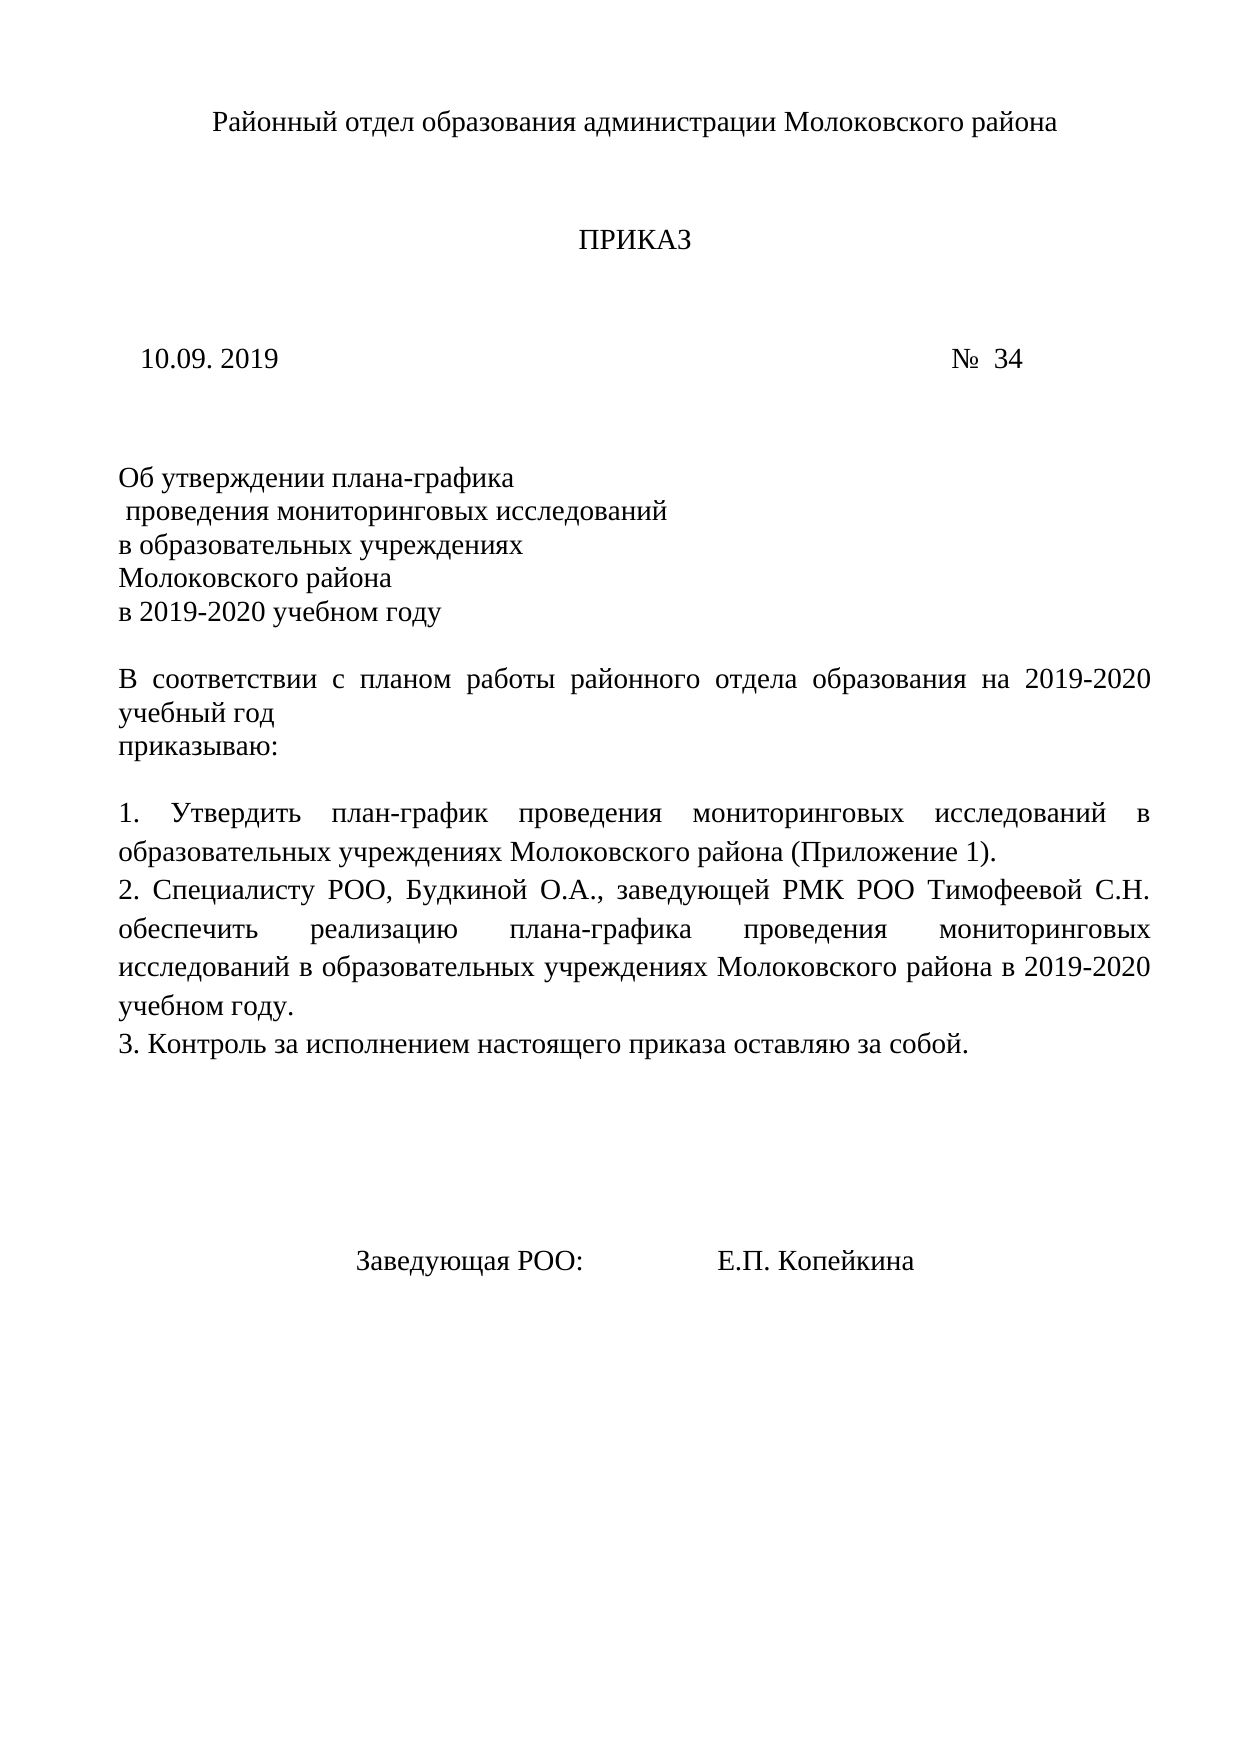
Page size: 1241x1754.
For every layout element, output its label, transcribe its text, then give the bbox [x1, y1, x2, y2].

text 2. Специалисту РОО, Будкиной О.А., заведующей РМК РОО Тимофеевой С.Н. обеспечить реализацию плана-графика проведения мониторинговых исследований в образовательных учреждениях Молоковского района в 2019-2020 учебном году. [118, 872, 1152, 1022]
text Об утверждении плана-графика [118, 460, 1152, 493]
text 1. Утвердить план-график проведения мониторинговых исследований в образовательных учреждениях Молоковского района (Приложение 1). [118, 795, 1152, 867]
text в 2019-2020 учебном году [118, 594, 1152, 628]
text 10.09. 2019 № 34 [118, 341, 1152, 375]
text В соответствии с планом работы районного отдела образования на 2019-2020 учебный год [118, 661, 1152, 728]
text Заведующая РОО: Е.П. Копейкина [118, 1243, 1152, 1276]
text Районный отдел образования администрации Молоковского района [118, 104, 1152, 137]
text в образовательных учреждениях [118, 527, 1152, 561]
text ПРИКАЗ [118, 222, 1152, 256]
text Молоковского района [118, 561, 1152, 594]
text приказываю: [118, 728, 1152, 762]
text проведения мониторинговых исследований [118, 493, 1152, 527]
text 3. Контроль за исполнением настоящего приказа оставляю за собой. [118, 1027, 1152, 1060]
